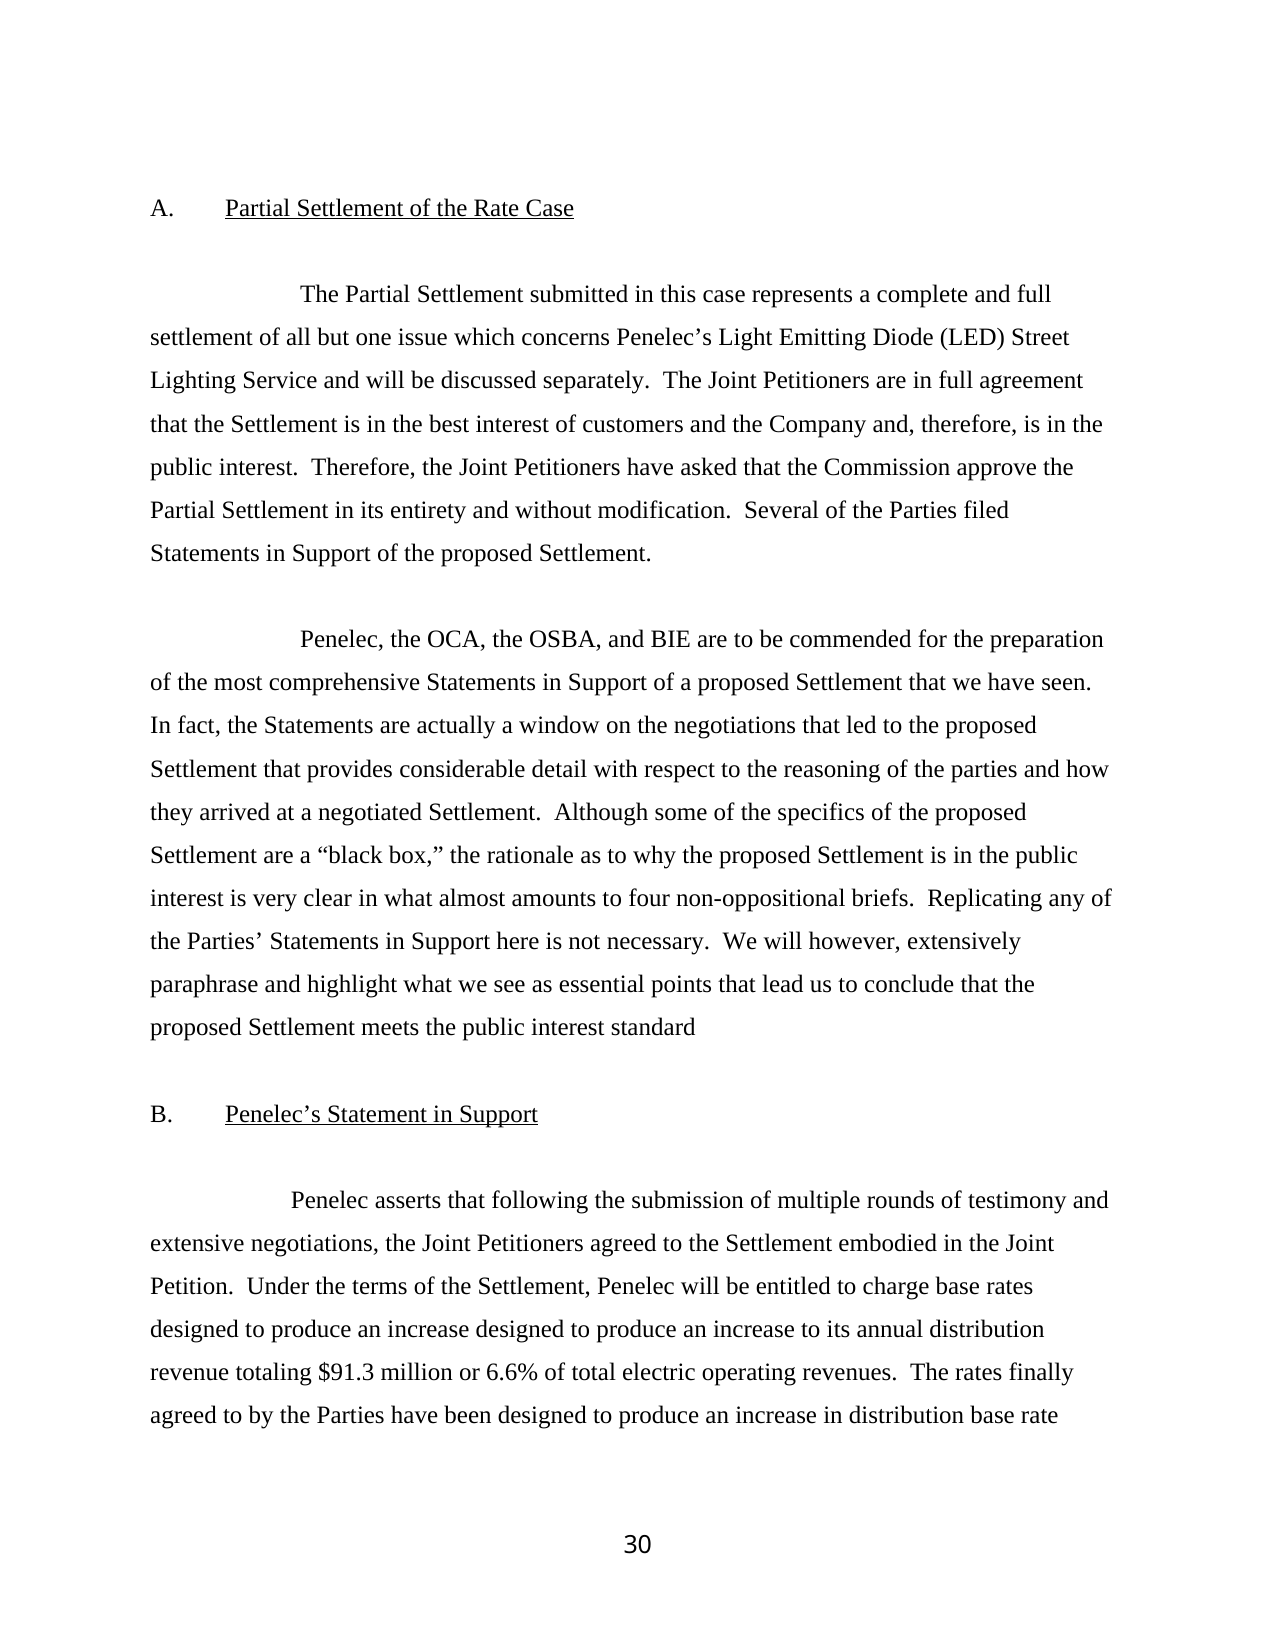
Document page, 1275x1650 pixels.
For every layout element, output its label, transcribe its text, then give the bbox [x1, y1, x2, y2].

text Penelec, the OCA, the OSBA, and BIE are to be commended for the preparation of the most comprehensive Statements in Support of a proposed Settlement that we have seen. In fact, the Statements are actually a window on the negotiations that led to the proposed Settlement that provides considerable detail with respect to the reasoning of the parties and how they arrived at a negotiated Settlement. Although some of the specifics of the proposed Settlement are a “black box,” the rationale as to why the proposed Settlement is in the public interest is very clear in what almost amounts to four non-oppositional briefs. Replicating any of the Parties’ Statements in Support here is not necessary. We will however, extensively paraphrase and highlight what we see as essential points that lead us to conclude that the proposed Settlement meets the public interest standard [150, 624, 1125, 1041]
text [150, 1185, 1125, 1429]
text The Partial Settlement submitted in this case represents a complete and full settlement of all but one issue which concerns Penelec’s Light Emitting Diode (LED) Street Lighting Service and will be discussed separately. The Joint Petitioners are in full agreement that the Settlement is in the best interest of customers and the Company and, therefore, is in the public interest. Therefore, the Joint Petitioners have asked that the Commission approve the Partial Settlement in its entirety and without modification. Several of the Parties filed Statements in Support of the proposed Settlement. [150, 279, 1125, 567]
list A. Partial Settlement of the Rate Case [150, 193, 1125, 222]
list B. Penelec’s Statement in Support [150, 1099, 1125, 1127]
